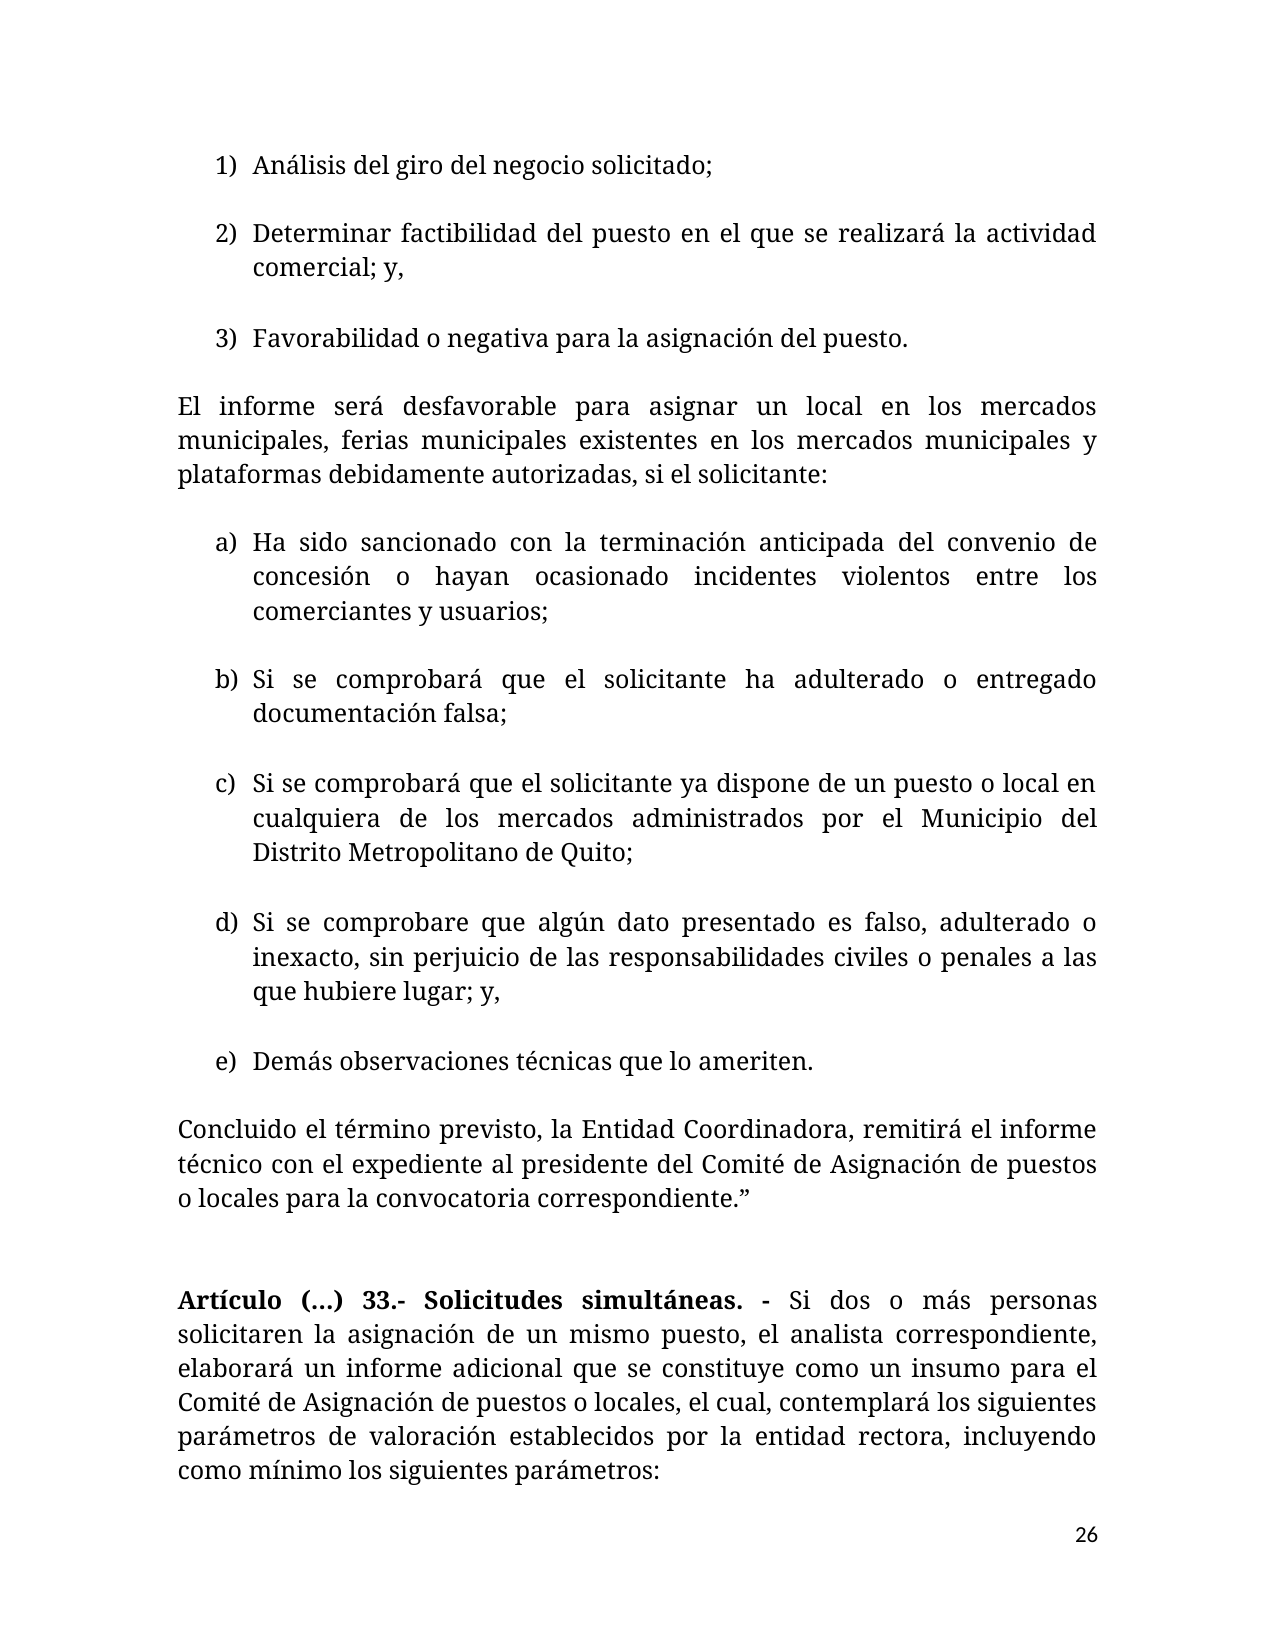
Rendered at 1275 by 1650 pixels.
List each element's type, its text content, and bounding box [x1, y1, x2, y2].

text El informe será desfavorable para asignar un local en los mercados municipales, ferias municipales existentes en los mercados municipales y plataformas debidamente autorizadas, si el solicitante: [177, 389, 1098, 491]
list Determinar factibilidad del puesto en el que se realizará la actividad comercial; y, [215, 216, 1098, 284]
list Si se comprobare que algún dato presentado es falso, adulterado o inexacto, sin perjuicio de las responsabilidades civiles o penales a las que hubiere lugar; y, [215, 905, 1098, 1007]
list Si se comprobará que el solicitante ya dispone de un puesto o local en cualquiera de los mercados administrados por el Municipio del Distrito Metropolitano de Quito; [215, 766, 1098, 868]
list Ha sido sancionado con la terminación anticipada del convenio de concesión o hayan ocasionado incidentes violentos entre los comerciantes y usuarios; [215, 525, 1098, 627]
list Favorabilidad o negativa para la asignación del puesto. [215, 321, 1098, 355]
list Análisis del giro del negocio solicitado; [215, 148, 1098, 182]
text Artículo (…) 33.- Solicitudes simultáneas. - Si dos o más personas solicitaren la asignación de un mismo puesto, el analista correspondiente, elaborará un informe adicional que se constituye como un insumo para el Comité de Asignación de puestos o locales, el cual, contemplará los siguientes parámetros de valoración establecidos por la entidad rectora, incluyendo como mínimo los siguientes parámetros: [177, 1282, 1098, 1487]
list Si se comprobará que el solicitante ha adulterado o entregado documentación falsa; [215, 661, 1098, 729]
text Concluido el término previsto, la Entidad Coordinadora, remitirá el informe técnico con el expediente al presidente del Comité de Asignación de puestos o locales para la convocatoria correspondiente.” [177, 1112, 1098, 1214]
list Demás observaciones técnicas que lo ameriten. [215, 1044, 1098, 1078]
